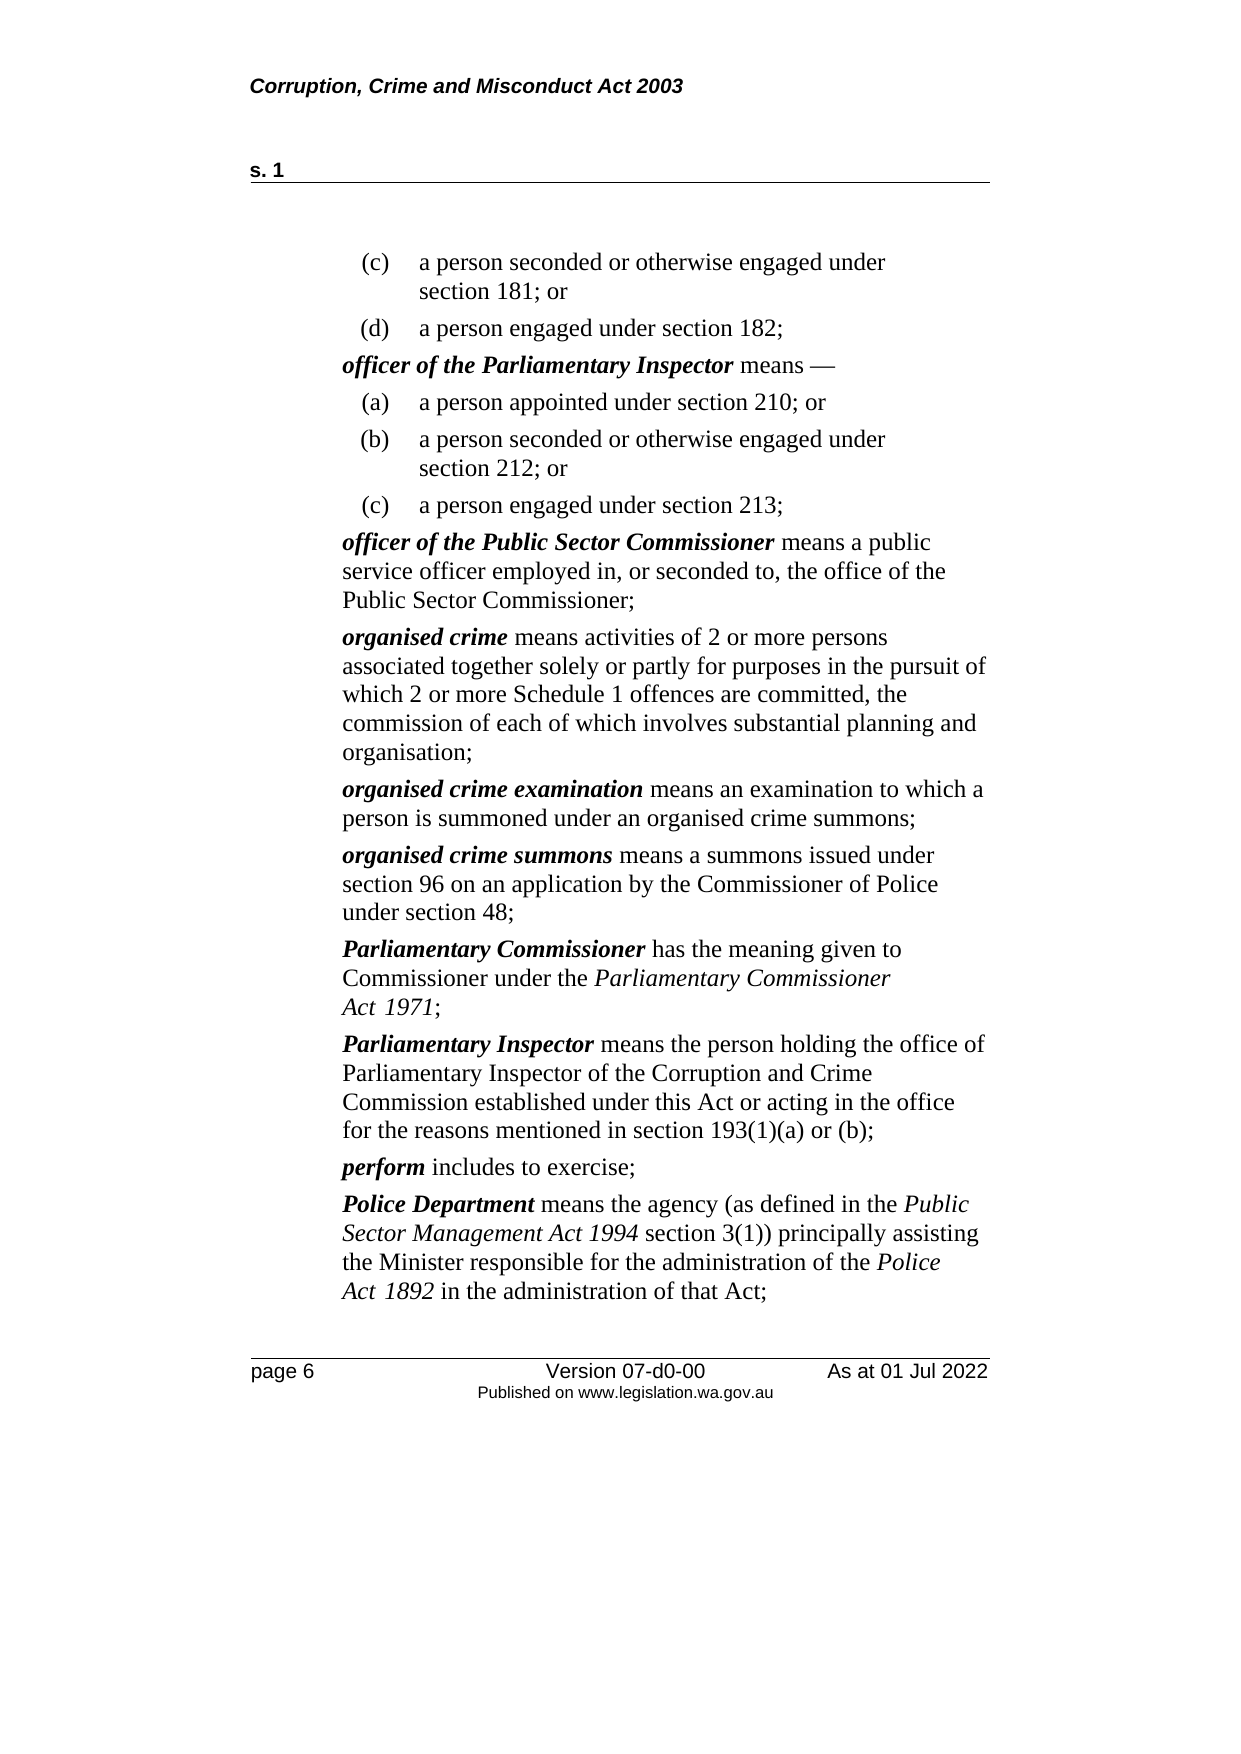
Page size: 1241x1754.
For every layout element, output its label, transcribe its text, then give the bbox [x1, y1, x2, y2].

text Parliamentary Inspector means the person holding the office of Parliamentary Inspector of the Corruption and Crime Commission established under this Act or acting in the office for the reasons mentioned in section 193(1)(a) or (b); [251, 1029, 990, 1144]
text (d) a person engaged under section 182; [251, 313, 990, 342]
text officer of the Public Sector Commissioner means a public service officer employed in, or seconded to, the office of the Public Sector Commissioner; [251, 527, 990, 614]
text organised crime examination means an examination to which a person is summoned under an organised crime summons; [251, 774, 990, 832]
text organised crime summons means a summons issued under section 96 on an application by the Commissioner of Police under section 48; [251, 840, 990, 926]
text Parliamentary Commissioner has the meaning given to Commissioner under the Parliamentary Commissioner Act 1971; [251, 934, 990, 1021]
text (c) a person engaged under section 213; [251, 490, 990, 519]
text perform includes to exercise; [251, 1152, 990, 1181]
text Police Department means the agency (as defined in the Public Sector Management Act 1994 section 3(1)) principally assisting the Minister responsible for the administration of the Police Act 1892 in the administration of that Act; [251, 1189, 990, 1304]
text (b) a person seconded or otherwise engaged under section 212; or [251, 424, 990, 482]
text (a) a person appointed under section 210; or [251, 387, 990, 416]
text (c) a person seconded or otherwise engaged under section 181; or [251, 247, 990, 305]
text organised crime means activities of 2 or more persons associated together solely or partly for purposes in the pursuit of which 2 or more Schedule 1 offences are committed, the commission of each of which involves substantial planning and organisation; [251, 622, 990, 766]
text officer of the Parliamentary Inspector means — [251, 350, 990, 379]
